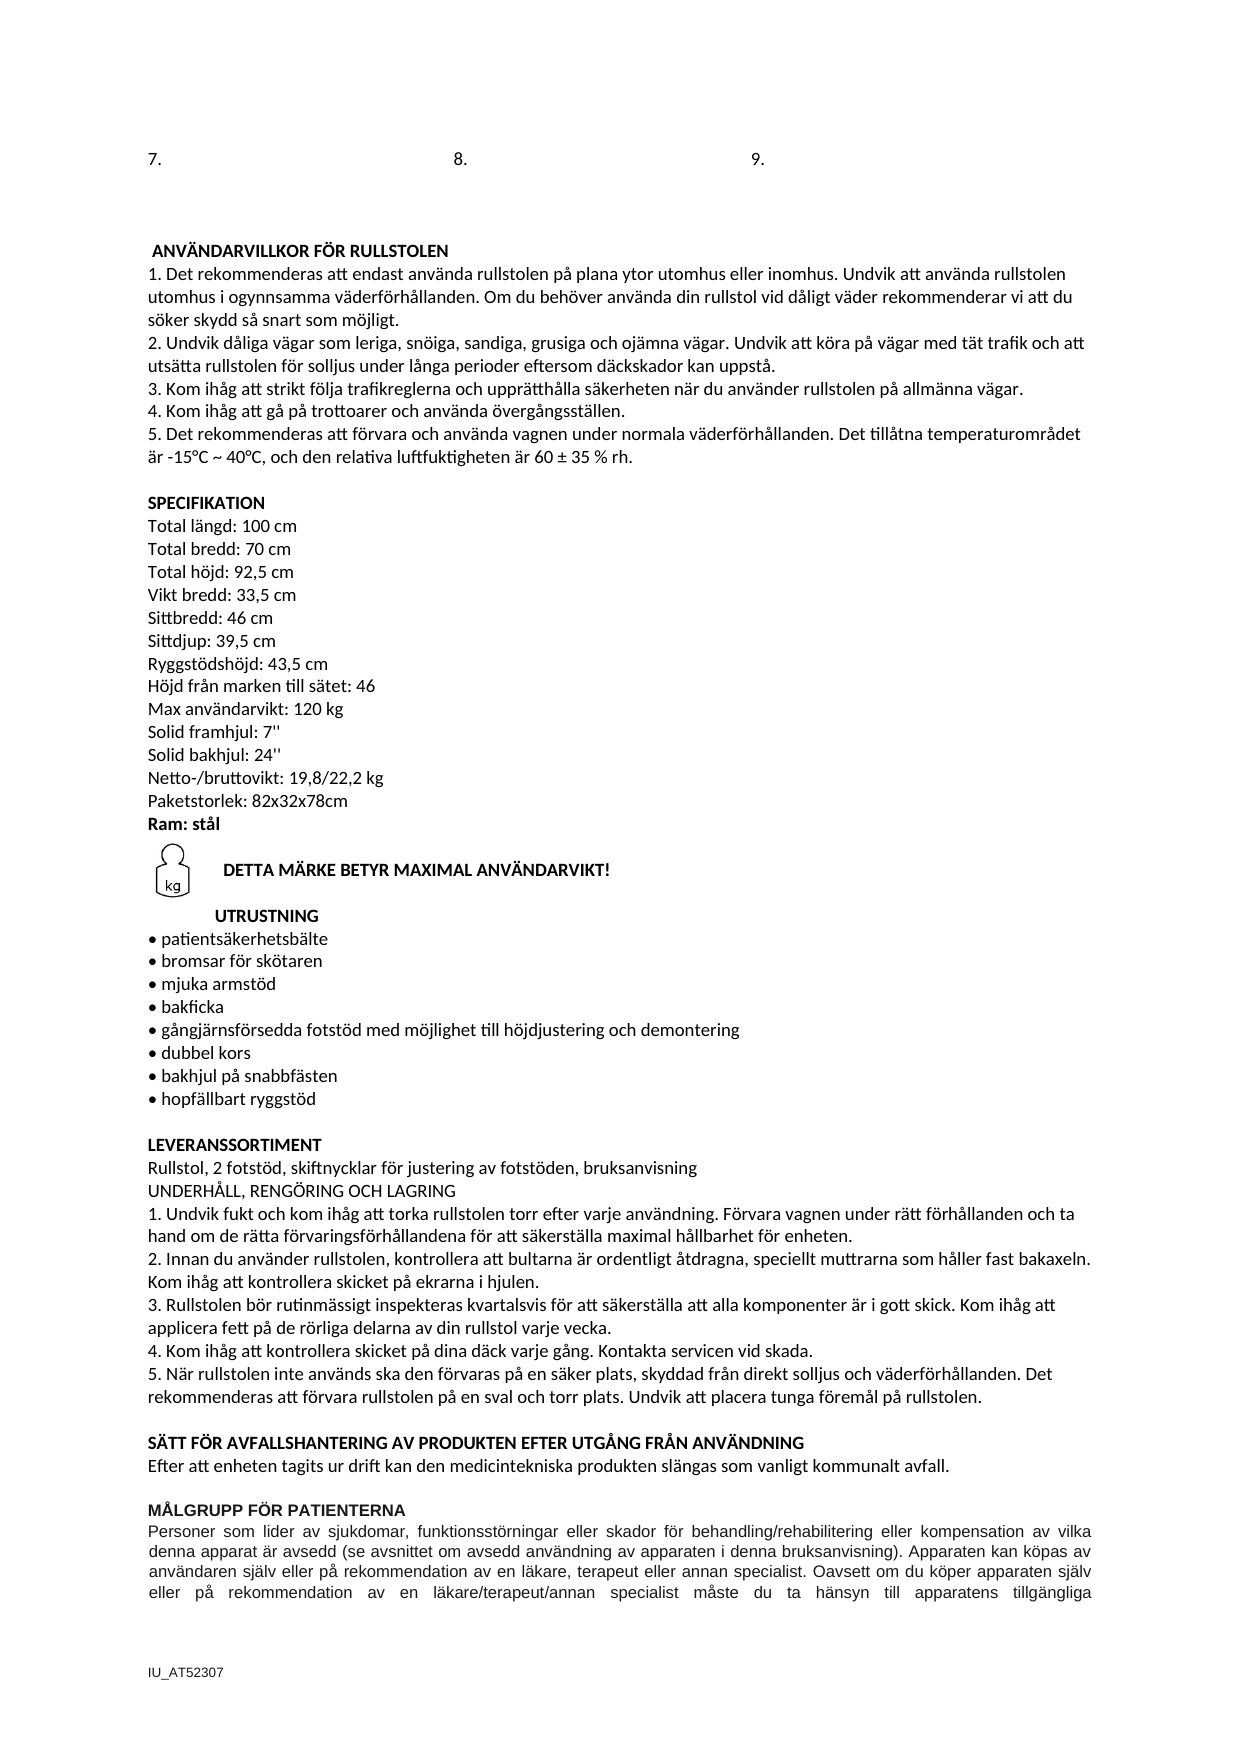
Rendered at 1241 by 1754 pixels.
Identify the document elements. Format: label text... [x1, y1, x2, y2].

text UTRUSTNING [148, 904, 1093, 927]
text LEVERANSSORTIMENT [148, 1133, 1093, 1156]
text 2. Innan du använder rullstolen, kontrollera att bultarna är ordentligt åtdragna, speciellt muttrarna som håller fast bakaxeln. Kom ihåg att kontrollera skicket på ekrarna i hjulen. [148, 1248, 1093, 1293]
text 4. Kom ihåg att kontrollera skicket på dina däck varje gång. Kontakta servicen vid skada. [148, 1339, 1093, 1362]
text 3. Kom ihåg att strikt följa trafikreglerna och upprätthålla säkerheten när du använder rullstolen på allmänna vägar. [148, 377, 1093, 400]
text Vikt bredd: 33,5 cm [148, 583, 1093, 606]
text UNDERHÅLL, RENGÖRING OCH LAGRING [148, 1179, 1093, 1202]
text • bromsar för skötaren [148, 950, 1093, 973]
text DETTA MÄRKE BETYR MAXIMAL ANVÄNDARVIKT! [196, 858, 1093, 881]
text Efter att enheten tagits ur drift kan den medicintekniska produkten slängas som vanligt kommunalt avfall. [148, 1454, 1093, 1477]
text Sittbredd: 46 cm [148, 606, 1093, 629]
text • hopfällbart ryggstöd [148, 1087, 1093, 1110]
text SÄTT FÖR AVFALLSHANTERING AV PRODUKTEN EFTER UTGÅNG FRÅN ANVÄNDNING [148, 1431, 1093, 1454]
text Höjd från marken till sätet: 46 [148, 675, 1093, 698]
text Paketstorlek: 82x32x78cm [148, 789, 1093, 812]
text 1. Det rekommenderas att endast använda rullstolen på plana ytor utomhus eller inomhus. Undvik att använda rullstolen utomhus i ogynnsamma väderförhållanden. Om du behöver använda din rullstol vid dåligt väder rekommenderar vi att du söker skydd så snart som möjligt. [148, 262, 1093, 331]
text Netto-/bruttovikt: 19,8/22,2 kg [148, 766, 1093, 789]
text SPECIFIKATION [148, 491, 1093, 514]
picture [147, 838, 196, 905]
text Total bredd: 70 cm [148, 537, 1093, 560]
text • gångjärnsförsedda fotstöd med möjlighet till höjdjustering och demontering [148, 1018, 1093, 1041]
text 3. Rullstolen bör rutinmässigt inspekteras kvartalsvis för att säkerställa att alla komponenter är i gott skick. Kom ihåg att applicera fett på de rörliga delarna av din rullstol varje vecka. [148, 1293, 1093, 1339]
text Total höjd: 92,5 cm [148, 560, 1093, 583]
text ANVÄNDARVILLKOR FÖR RULLSTOLEN [148, 239, 1093, 262]
text 5. Det rekommenderas att förvara och använda vagnen under normala väderförhållanden. Det tillåtna temperaturområdet är -15°C ~ 40°C, och den relativa luftfuktigheten är 60 ± 35 % rh. [148, 423, 1093, 468]
text Total längd: 100 cm [148, 514, 1093, 537]
text Solid bakhjul: 24'' [148, 743, 1093, 766]
text 7. 8. 9. [148, 148, 1093, 171]
text Max användarvikt: 120 kg [148, 698, 1093, 721]
text • dubbel kors [148, 1041, 1093, 1064]
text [148, 1521, 1093, 1602]
text Solid framhjul: 7'' [148, 721, 1093, 743]
text Ram: stål [148, 812, 1093, 835]
text 5. När rullstolen inte används ska den förvaras på en säker plats, skyddad från direkt solljus och väderförhållanden. Det rekommenderas att förvara rullstolen på en sval och torr plats. Undvik att placera tunga föremål på rullstolen. [148, 1362, 1093, 1408]
text • patientsäkerhetsbälte [148, 927, 1093, 950]
text MÅLGRUPP FÖR PATIENTERNA [148, 1501, 1093, 1520]
text Rullstol, 2 fotstöd, skiftnycklar för justering av fotstöden, bruksanvisning [148, 1156, 1093, 1179]
text • bakficka [148, 996, 1093, 1018]
text • bakhjul på snabbfästen [148, 1064, 1093, 1087]
text 2. Undvik dåliga vägar som leriga, snöiga, sandiga, grusiga och ojämna vägar. Undvik att köra på vägar med tät trafik och att utsätta rullstolen för solljus under långa perioder eftersom däckskador kan uppstå. [148, 331, 1093, 377]
text Sittdjup: 39,5 cm [148, 629, 1093, 652]
text 1. Undvik fukt och kom ihåg att torka rullstolen torr efter varje användning. Förvara vagnen under rätt förhållanden och ta hand om de rätta förvaringsförhållandena för att säkerställa maximal hållbarhet för enheten. [148, 1202, 1093, 1248]
text • mjuka armstöd [148, 973, 1093, 996]
text 4. Kom ihåg att gå på trottoarer och använda övergångsställen. [148, 400, 1093, 423]
text Ryggstödshöjd: 43,5 cm [148, 652, 1093, 675]
